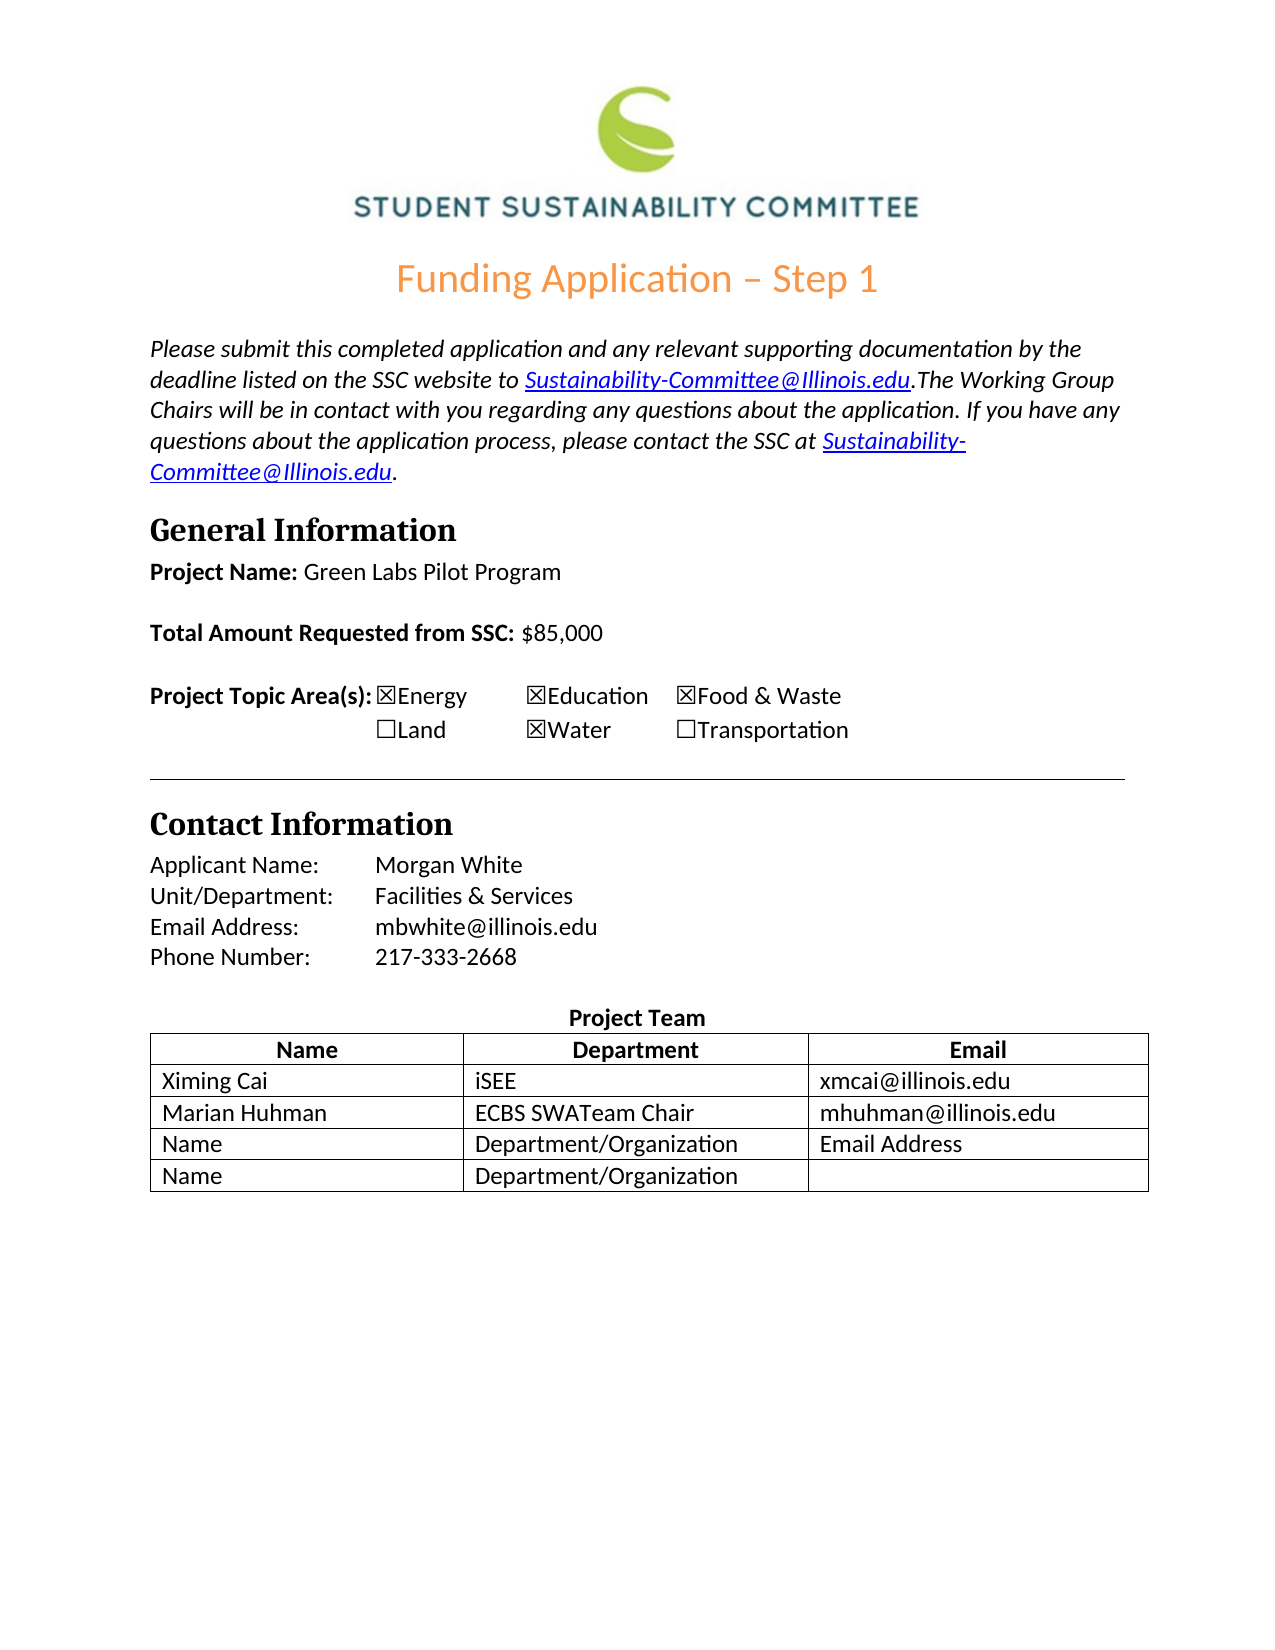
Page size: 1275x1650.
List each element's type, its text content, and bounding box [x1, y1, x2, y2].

table_header Name [151, 1034, 463, 1064]
table_header Department [464, 1034, 808, 1064]
text Project Topic Area(s): Energy Education Food & Waste [150, 678, 1125, 712]
text Unit/Department: [150, 880, 1125, 911]
text Total Amount Requested from SSC: [150, 617, 1125, 647]
table_header Email [809, 1034, 1148, 1064]
subtitle General Information [150, 511, 1125, 549]
text Project Name: [150, 556, 1125, 586]
text Project Team [150, 1002, 1125, 1033]
text Land Water Transportation [150, 712, 1125, 746]
text Phone Number: [150, 941, 1125, 972]
picture [347, 75, 928, 222]
text Applicant Name: [150, 850, 1125, 880]
subtitle Contact Information [150, 805, 1125, 843]
text Please submit this completed application and any relevant supporting documentation by the deadline listed on the SSC website to Sustainability-Committee@Illinois.edu.The Working Group Chairs will be in contact with you regarding any questions about the application. If you have any questions about the application process, please contact the SSC at Sustainability-Committee@Illinois.edu. [150, 333, 1125, 486]
text Email Address: [150, 911, 1125, 941]
